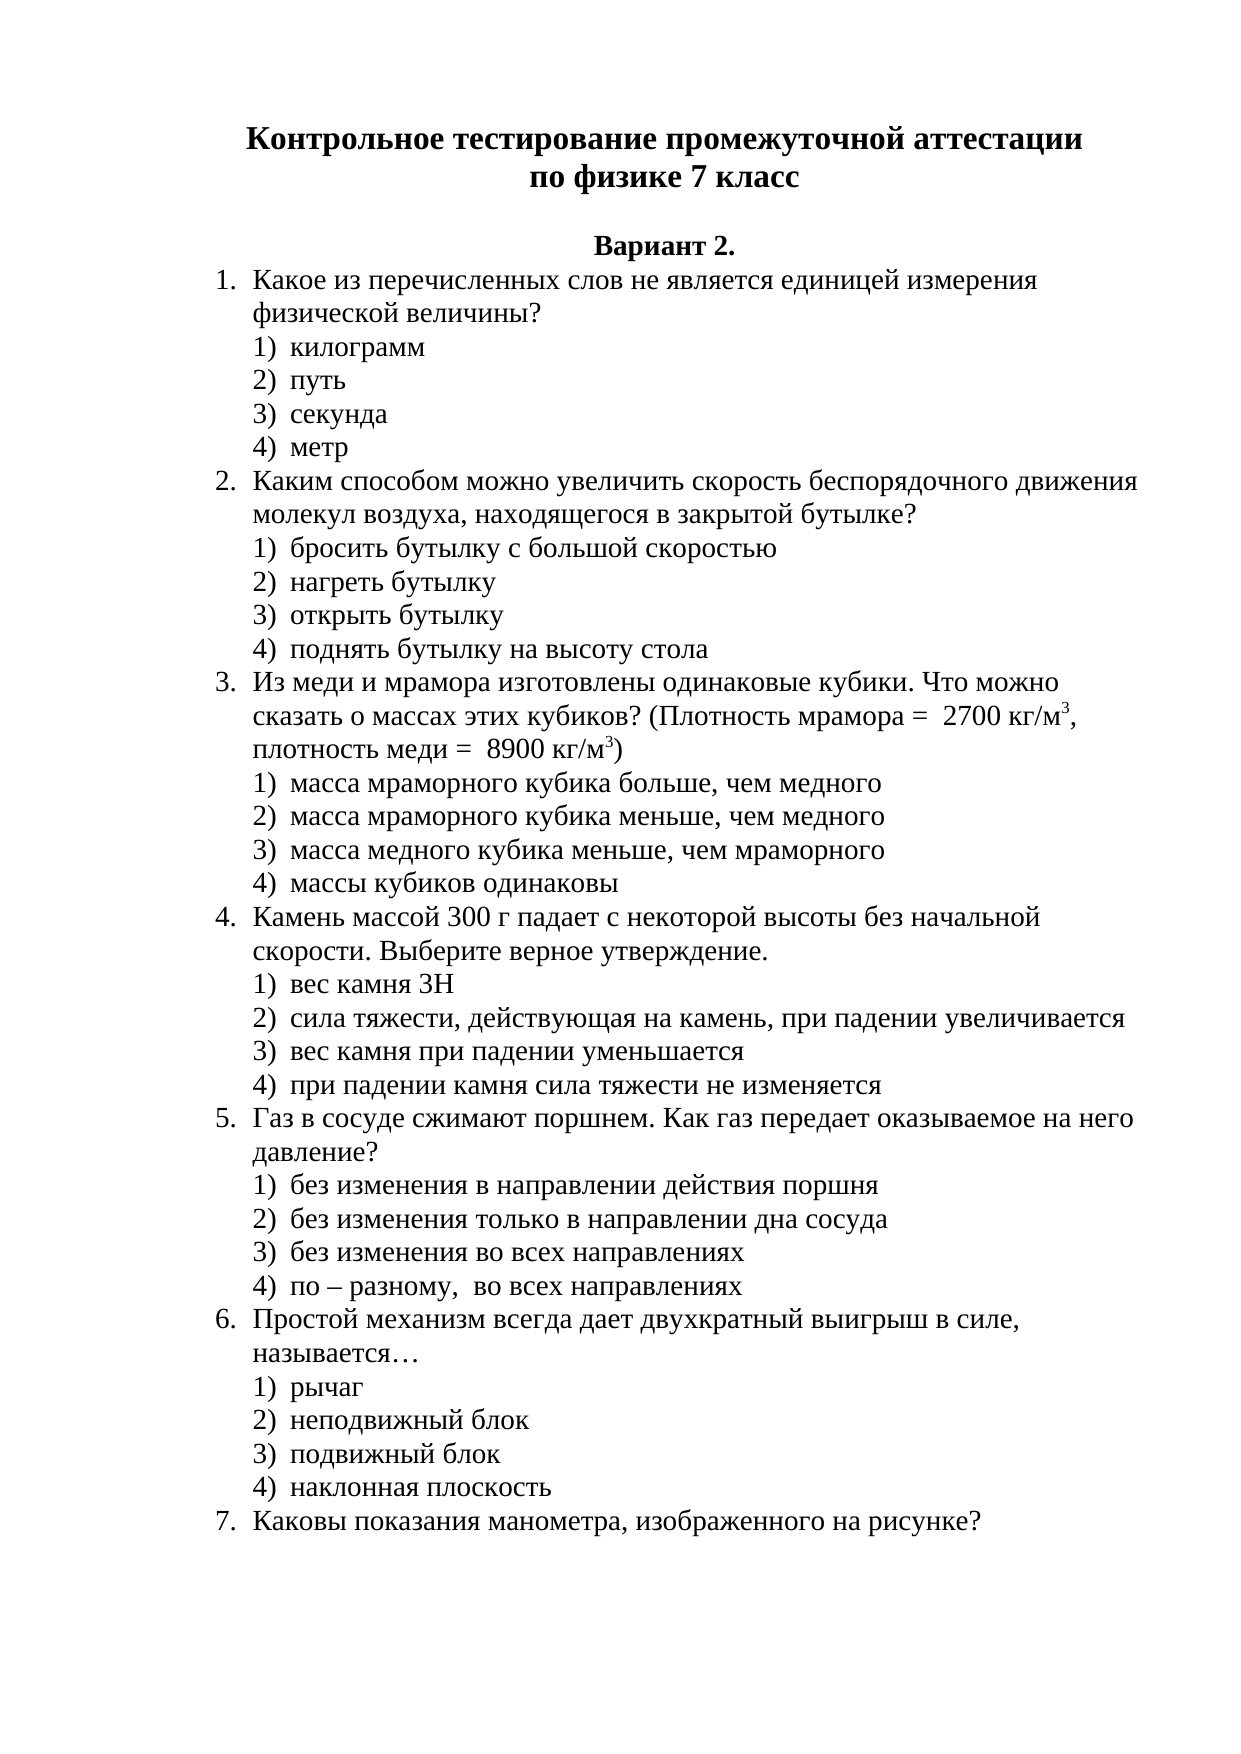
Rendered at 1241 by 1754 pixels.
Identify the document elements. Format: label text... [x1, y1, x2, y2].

list бросить бутылку с большой скоростью [252, 530, 1152, 564]
list метр [252, 429, 1152, 463]
list Простой механизм всегда дает двухкратный выигрыш в силе, называется… [215, 1302, 1152, 1369]
list по – разному, во всех направлениях [252, 1268, 1152, 1302]
list масса мраморного кубика меньше, чем медного [252, 798, 1152, 832]
text Вариант 2. [177, 228, 1152, 262]
list без изменения только в направлении дна сосуда [252, 1201, 1152, 1234]
list путь [252, 362, 1152, 396]
list без изменения в направлении действия поршня [252, 1167, 1152, 1201]
list при падении камня сила тяжести не изменяется [252, 1067, 1152, 1100]
list вес камня при падении уменьшается [252, 1033, 1152, 1067]
list сила тяжести, действующая на камень, при падении увеличивается [252, 1000, 1152, 1033]
list килограмм [252, 329, 1152, 362]
list массы кубиков одинаковы [252, 866, 1152, 899]
list Газ в сосуде сжимают поршнем. Как газ передает оказываемое на него давление? [215, 1100, 1152, 1167]
text по физике 7 класс [177, 156, 1152, 195]
list вес камня 3Н [252, 966, 1152, 1000]
list подвижный блок [252, 1436, 1152, 1469]
list без изменения во всех направлениях [252, 1234, 1152, 1268]
list рычаг [252, 1369, 1152, 1402]
list наклонная плоскость [252, 1469, 1152, 1503]
list масса медного кубика меньше, чем мраморного [252, 832, 1152, 866]
list Каким способом можно увеличить скорость беспорядочного движения молекул воздуха, находящегося в закрытой бутылке? [215, 463, 1152, 530]
text Контрольное тестирование промежуточной аттестации [177, 118, 1152, 156]
list Какое из перечисленных слов не является единицей измерения физической величины? [215, 262, 1152, 329]
list поднять бутылку на высоту стола [252, 631, 1152, 664]
list нагреть бутылку [252, 564, 1152, 597]
list Каковы показания манометра, изображенного на рисунке? [215, 1503, 1152, 1536]
list Из меди и мрамора изготовлены одинаковые кубики. Что можно сказать о массах этих кубиков? (Плотность мрамора = 2700 кг/м3, плотность меди = 8900 кг/м3) [215, 664, 1152, 765]
list открыть бутылку [252, 597, 1152, 631]
list Камень массой 300 г падает с некоторой высоты без начальной скорости. Выберите верное утверждение. [215, 899, 1152, 966]
list масса мраморного кубика больше, чем медного [252, 765, 1152, 798]
list неподвижный блок [252, 1402, 1152, 1436]
list секунда [252, 396, 1152, 429]
